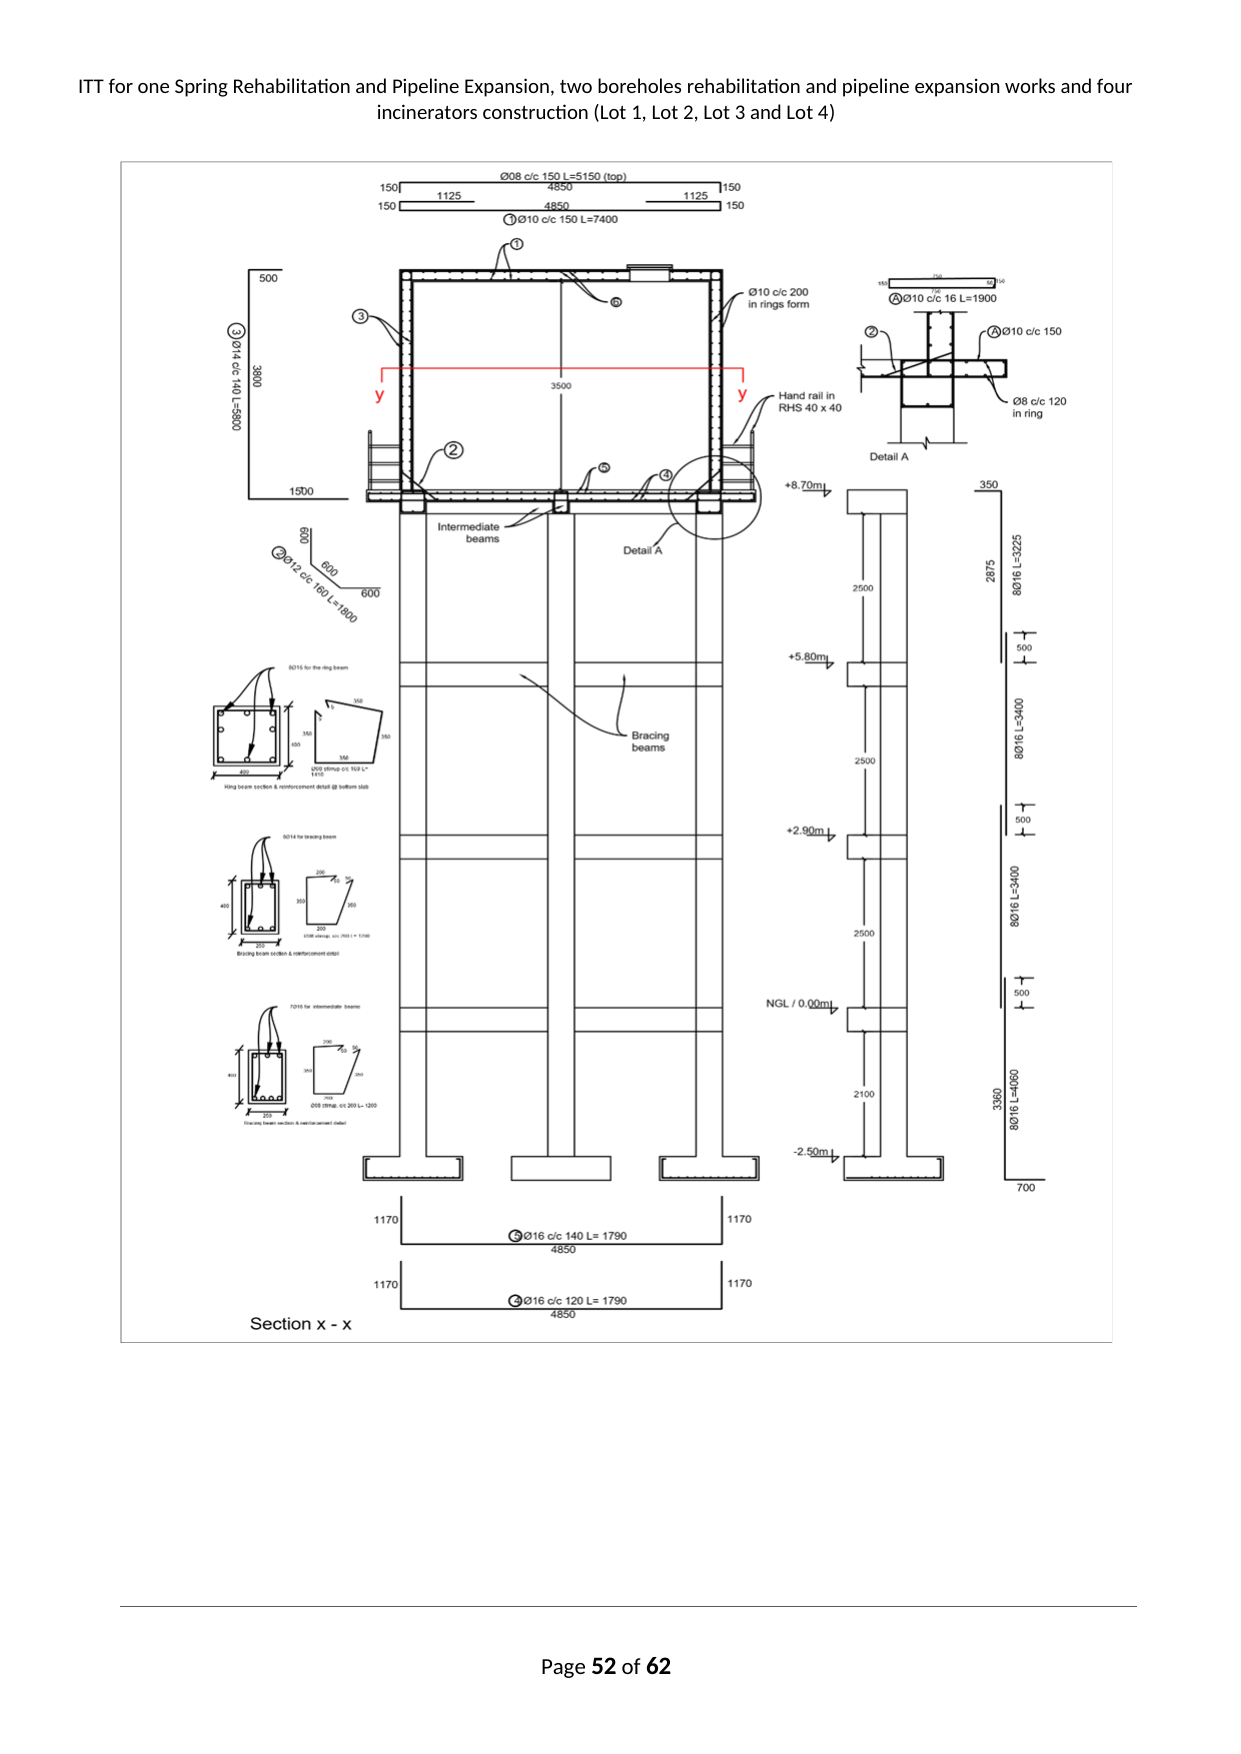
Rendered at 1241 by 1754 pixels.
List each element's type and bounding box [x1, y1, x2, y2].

picture [120, 161, 1113, 1343]
